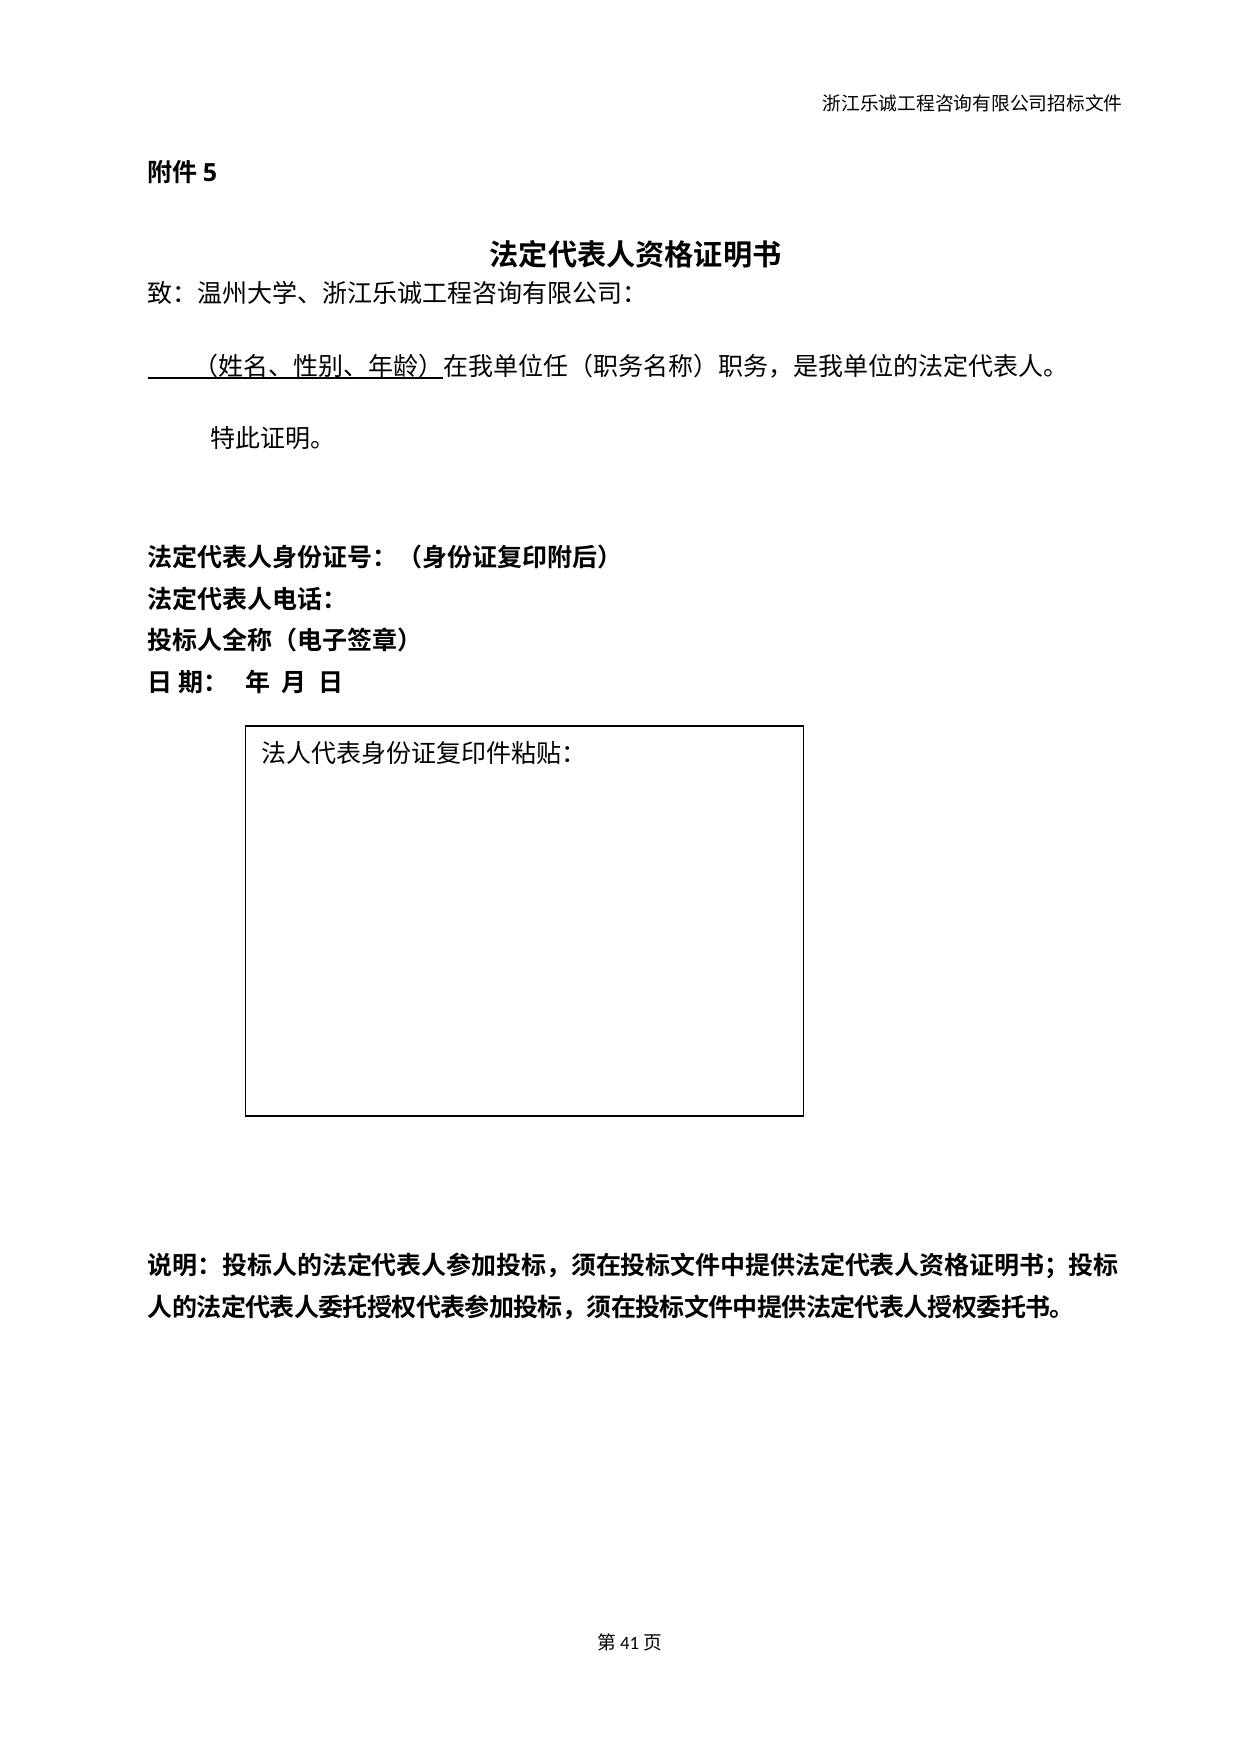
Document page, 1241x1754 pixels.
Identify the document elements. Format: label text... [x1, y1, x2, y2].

text 投标人全称（电子签章） [148, 616, 1122, 658]
text 特此证明。 [148, 419, 1122, 455]
text 附件5 [148, 148, 1122, 189]
text 说明：投标人的法定代表人参加投标，须在投标文件中提供法定代表人资格证明书；投标人的法定代表人委托授权代表参加投标，须在投标文件中提供法定代表人授权委托书。 [148, 1241, 1122, 1325]
text 日 期： 年 月 日 [148, 658, 1122, 700]
text 法定代表人身份证号：（身份证复印附后） [148, 533, 1122, 575]
text （姓名、性别、年龄）在我单位任（职务名称）职务，是我单位的法定代表人。 [148, 346, 1122, 383]
text 法定代表人电话： [148, 575, 1122, 616]
text 致：温州大学、浙江乐诚工程咨询有限公司： [148, 274, 1122, 310]
text 法定代表人资格证明书 [148, 232, 1123, 274]
